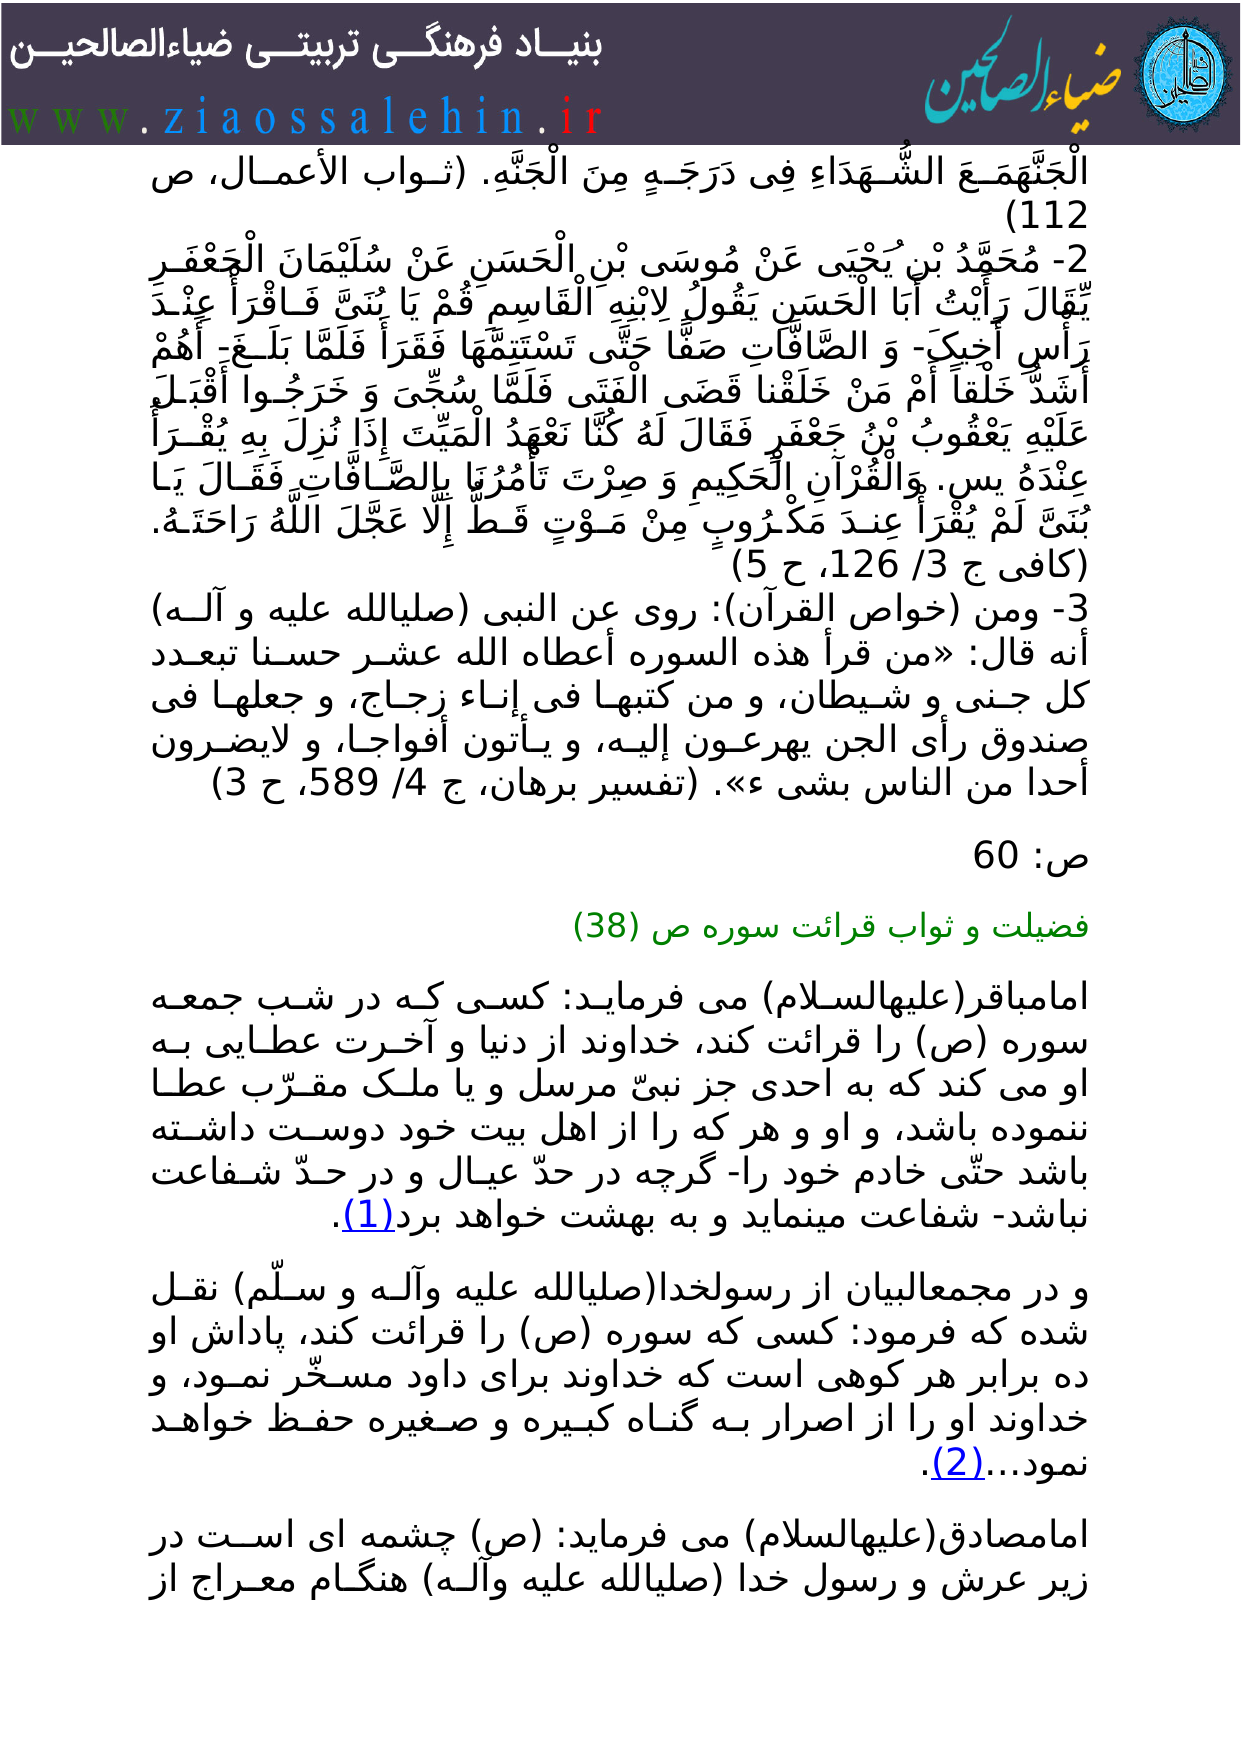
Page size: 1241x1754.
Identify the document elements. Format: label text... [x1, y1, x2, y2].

text امامباقر(علیهالسلام) می فرماید: کسی که در شب جمعه سوره (ص) را قرائت کند، خداوند از دنیا و آخرت عطایی به او می کند که به احدی جز نبیّ مرسل و یا ملک مقرّب عطا ننموده باشد، و او و هر که را از اهل بیت خود دوست داشته باشد حتّی خادم خود را- گرچه در حدّ عیال و در حدّ شفاعت نباشد- شفاعت مینماید و به بهشت خواهد برد(1). [150, 975, 1090, 1237]
text 2- مُحَمَّدُ بْن ُیَحْیَی عَنْ مُوسَی بْنِ الْحَسَنِ عَنْ سُلَیْمَانَ الْجَعْفَرِ یِّقَالَ رَأَیْتُ أَبَا الْحَسَنِ یَقُولُ لِابْنِهِ الْقَاسِمِ قُمْ یَا بُنَیَّ فَاقْرَأْ عِنْدَ رَأْسِ أَخِیکَ- وَ الصَّافَّاتِ صَفًّا حَتَّی تَسْتَتِمَّهَا فَقَرَأَ فَلَمَّا بَلَغَ- أَهُمْ أَشَدُّ خَلْقاً أَمْ مَنْ خَلَقْنا قَضَی الْفَتَی فَلَمَّا سُجِّیَ وَ خَرَجُوا أَقْبَلَ عَلَیْهِ یَعْقُوبُ بْنُ جَعْفَرٍ فَقَالَ لَهُ کُنَّا نَعْهَدُ الْمَیِّتَ إِذَا نُزِلَ بِهِ یُقْرَأُ عِنْدَهُ یس. وَالْقُرْآنِ الْحَکِیمِ وَ صِرْتَ تَأْمُرُنَا بِالصَّافَّاتِ فَقَالَ یَا بُنَیَّ لَمْ یُقْرَأْ عِندَ مَکْرُوبٍ مِنْ مَوْتٍ قَطُّ إِلَّا عَجَّلَ اللَّهُ رَاحَتَهُ. (کافی ج 3/ 126، ح 5) [150, 237, 1090, 586]
picture [1, 3, 1241, 145]
text 3- ومن (خواص القرآن): روی عن النبی (صلیالله علیه و آله) أنه قال: «من قرأ هذه السوره أعطاه الله عشر حسنا تبعدد کل جنی و شیطان، و من کتبها فی إناء زجاج، و جعلها فی صندوق رأی الجن یهرعون إلیه، و یأتون أفواجا، و لایضرون أحدا من الناس بشی ء». (تفسیر برهان، ج 4/ 589، ح 3) [150, 586, 1090, 805]
text ص: 60 [150, 834, 1090, 877]
subtitle فضیلت و ثواب قرائت سوره ص (38) [150, 907, 1090, 946]
text و در مجمعالبیان از رسولخدا(صلیالله علیه وآله و سلّم) نقل شده که فرمود: کسی که سوره (ص) را قرائت کند، پاداش او ده برابر هر کوهی است که خداوند برای داود مسخّر نمود، و خداوند او را از اصرار به گناه کبیره و صغیره حفظ خواهد نمود…(2). [150, 1266, 1090, 1484]
